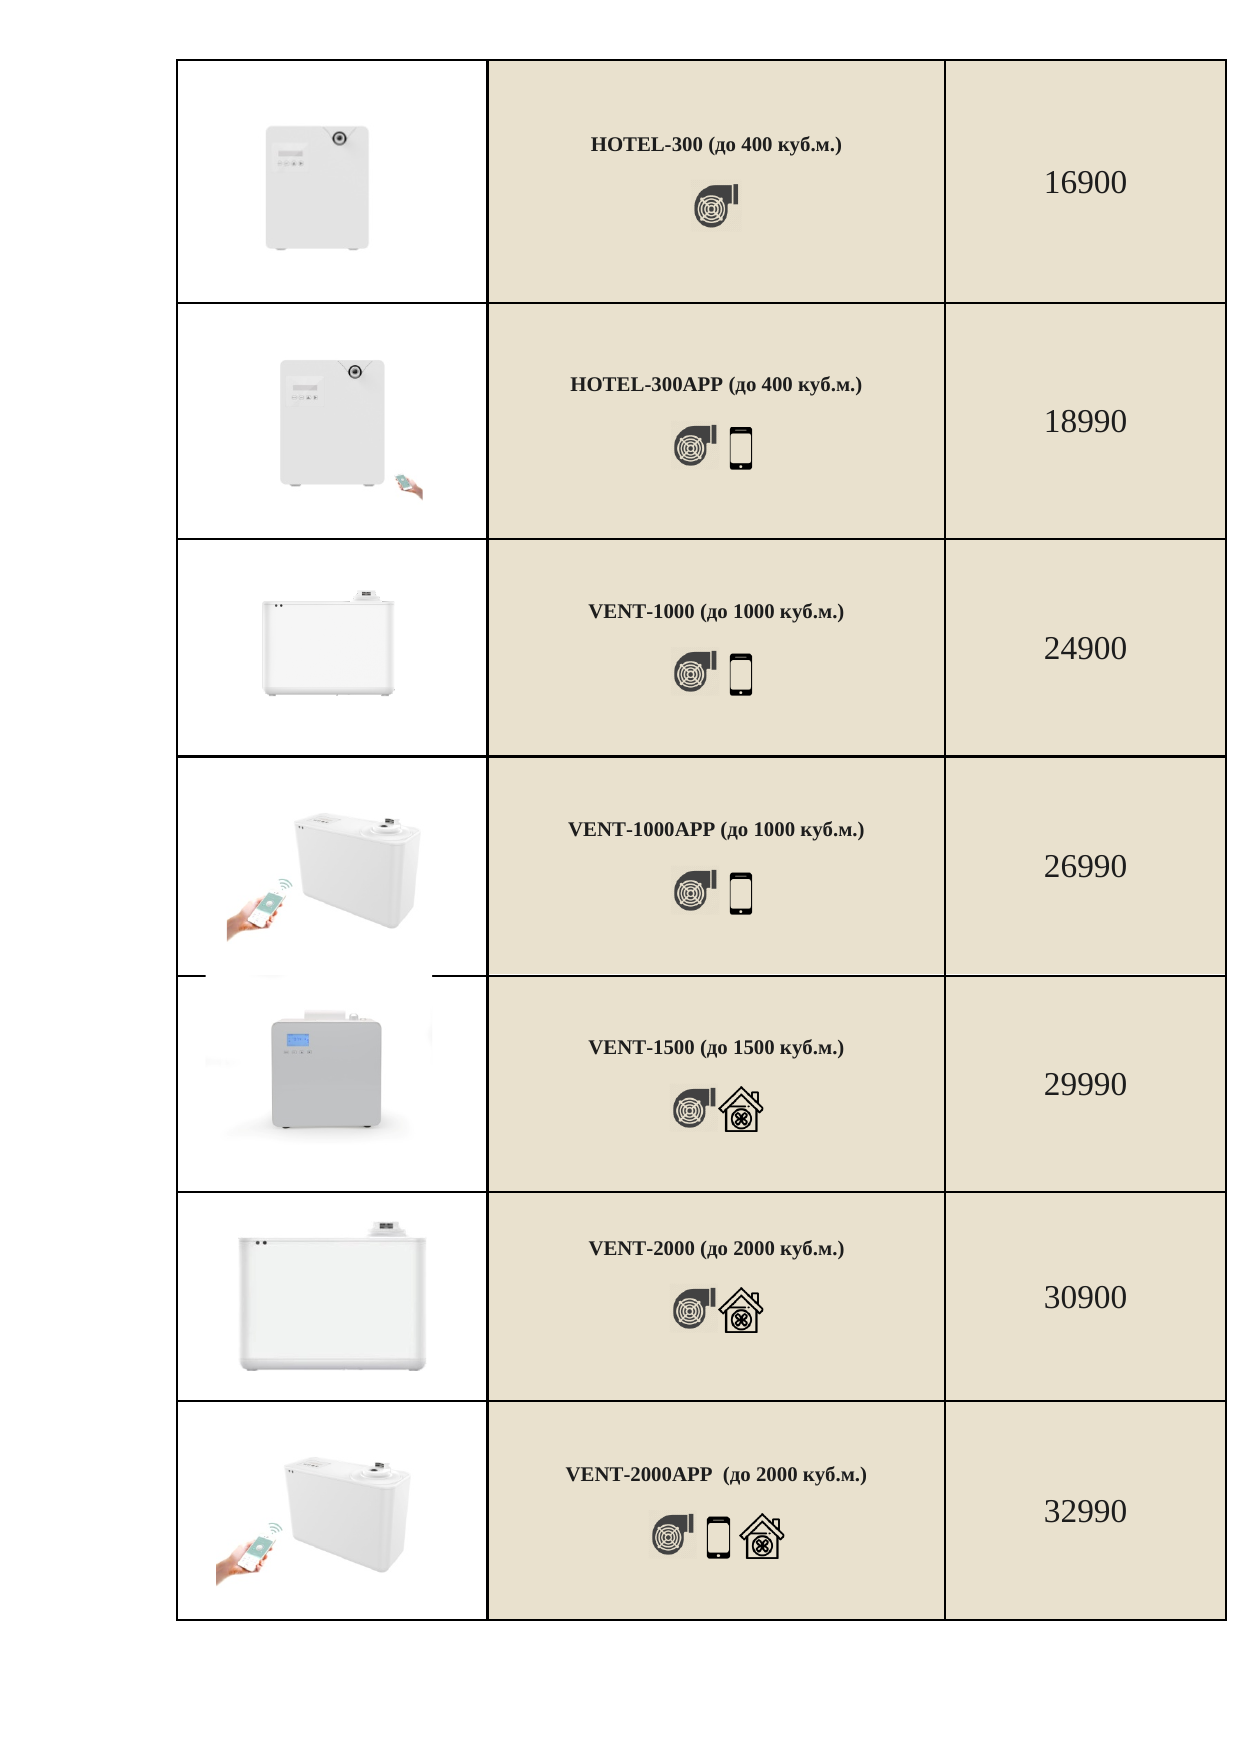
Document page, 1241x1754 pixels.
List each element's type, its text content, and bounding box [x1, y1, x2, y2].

picture [227, 99, 405, 271]
picture [648, 1510, 785, 1559]
table_cell HOTEL-300 (до 400 куб.м.) [489, 61, 944, 302]
table_cell 30900 [946, 1193, 1225, 1400]
picture [205, 975, 433, 1160]
picture [216, 1429, 429, 1586]
table_cell [178, 977, 486, 1191]
table_cell 29990 [946, 977, 1225, 1191]
picture [670, 647, 762, 696]
picture [669, 1283, 764, 1333]
table_cell 26990 [946, 758, 1225, 974]
table_cell HOTEL-300APP (до 400 куб.м.) [489, 304, 944, 538]
table_cell 16900 [946, 61, 1225, 302]
picture [670, 865, 762, 915]
table_cell VENT-1000 (до 1000 куб.м.) [489, 540, 944, 755]
table_cell [178, 304, 486, 538]
table_cell VENT-2000APP (до 2000 куб.м.) [489, 1402, 944, 1619]
table_cell [178, 61, 486, 302]
picture [670, 420, 762, 470]
table_cell 18990 [946, 304, 1225, 538]
picture [690, 179, 742, 232]
picture [242, 332, 423, 509]
picture [226, 786, 440, 943]
table_cell [178, 1402, 486, 1619]
picture [669, 1083, 764, 1132]
table_cell [178, 1193, 486, 1400]
table_cell 24900 [946, 540, 1225, 755]
table_cell [178, 758, 486, 974]
table_cell VENT-1000APP (до 1000 куб.м.) [489, 758, 944, 974]
picture [238, 1221, 427, 1371]
table_cell [178, 540, 486, 755]
picture [224, 568, 440, 727]
table_cell VENT-1500 (до 1500 куб.м.) [489, 977, 944, 1191]
table_cell 32990 [946, 1402, 1225, 1619]
table_cell VENT-2000 (до 2000 куб.м.) [489, 1193, 944, 1400]
